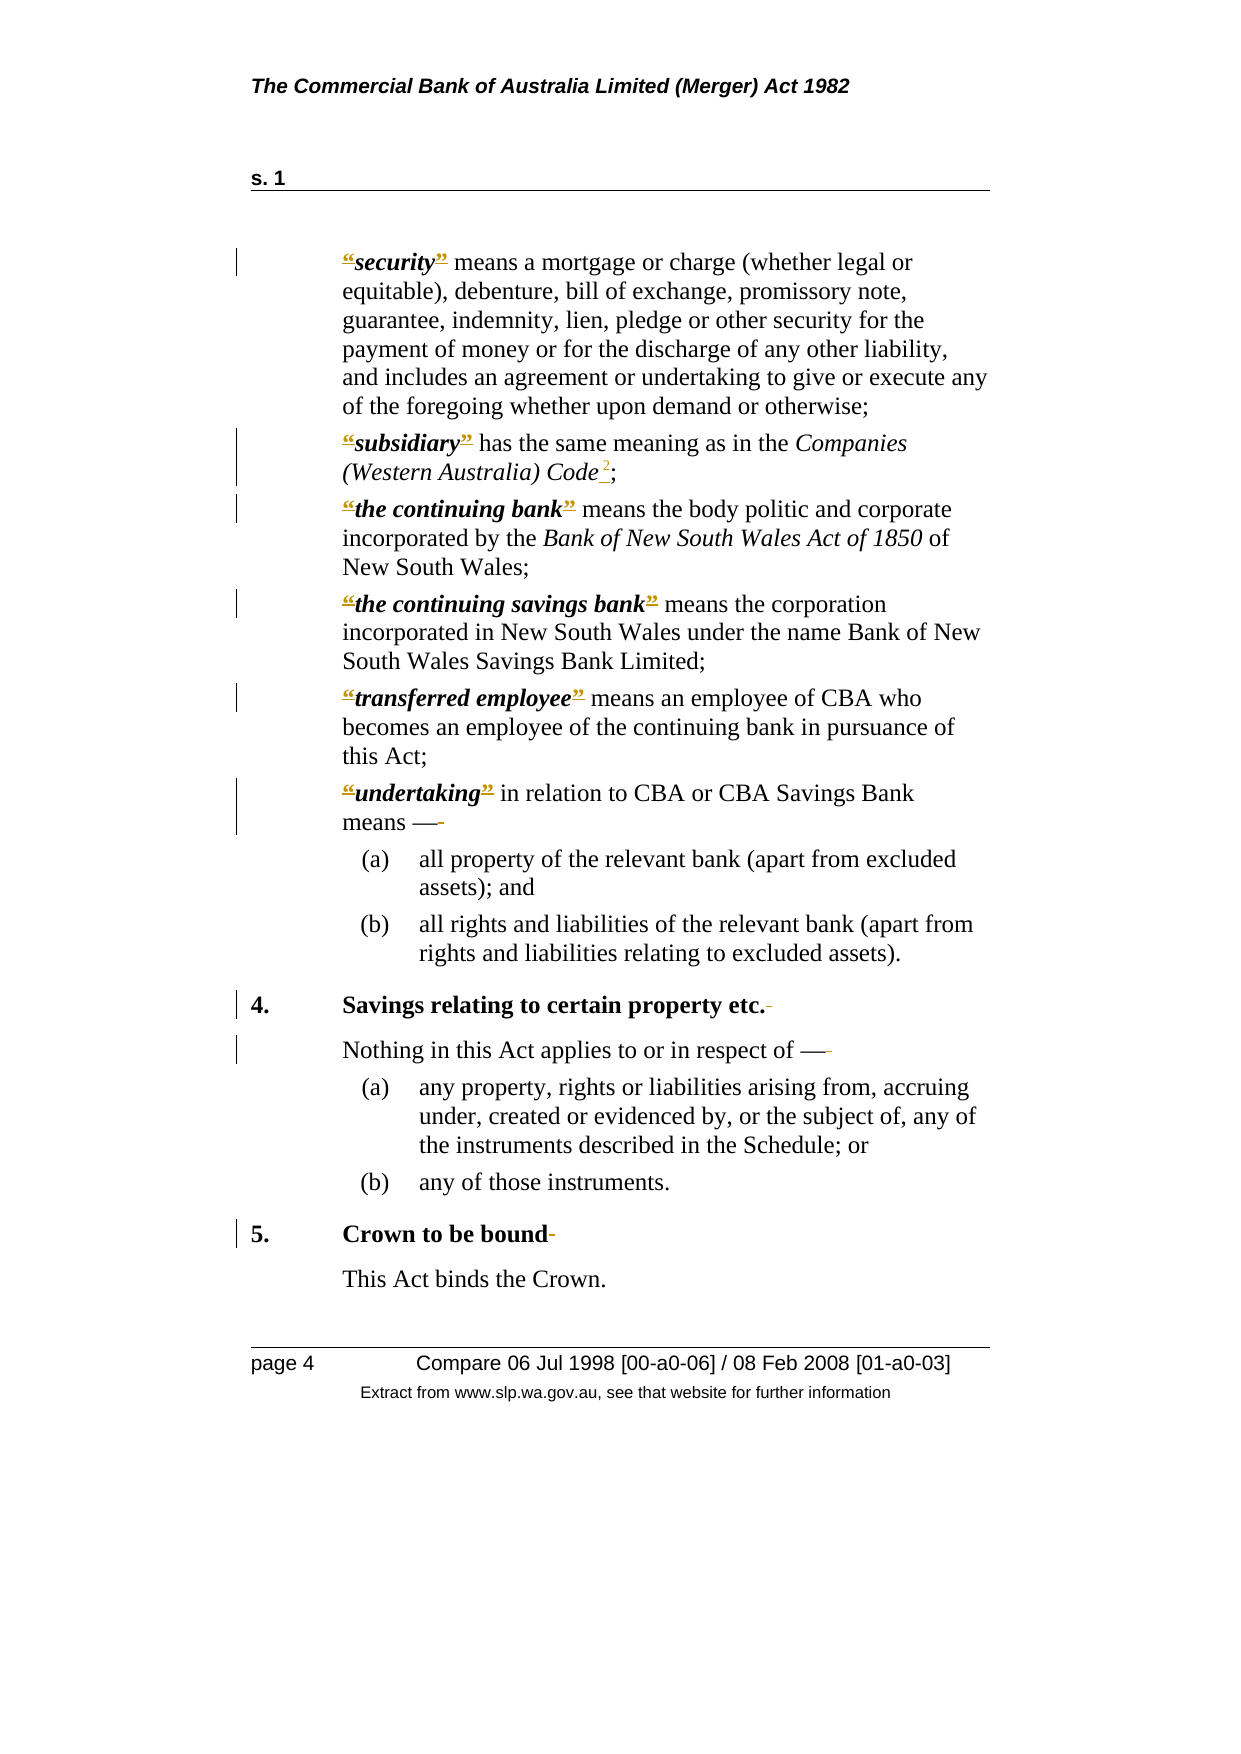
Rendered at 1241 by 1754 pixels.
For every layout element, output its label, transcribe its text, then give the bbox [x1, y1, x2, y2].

text undertaking in relation to CBA or CBA Savings Bank means — [251, 778, 990, 835]
text (a) all property of the relevant bank (apart from excluded assets); and [251, 844, 990, 901]
text (b) all rights and liabilities of the relevant bank (apart from rights and liabilities relating to excluded assets). [251, 909, 990, 967]
text (b) any of those instruments. [251, 1167, 990, 1196]
text the continuing savings bank means the corporation incorporated in New South Wales under the name Bank of New South Wales Savings Bank Limited; [251, 589, 990, 675]
subtitle 5. Crown to be bound [251, 1219, 990, 1247]
text transferred employee means an employee of CBA who becomes an employee of the continuing bank in pursuance of this Act; [251, 683, 990, 769]
text (a) any property, rights or liabilities arising from, accruing under, created or evidenced by, or the subject of, any of the instruments described in the Schedule; or [251, 1072, 990, 1159]
text Nothing in this Act applies to or in respect of — [251, 1035, 990, 1064]
subtitle 4. Savings relating to certain property etc. [251, 990, 990, 1019]
text security means a mortgage or charge (whether legal or equitable), debenture, bill of exchange, promissory note, guarantee, indemnity, lien, pledge or other security for the payment of money or for the discharge of any other liability, and includes an agreement or undertaking to give or execute any of the foregoing whether upon demand or otherwise; [251, 247, 990, 420]
text the continuing bank means the body politic and corporate incorporated by the Bank of New South Wales Act of 1850 of New South Wales; [251, 494, 990, 580]
text This Act binds the Crown. [251, 1264, 990, 1293]
text subsidiary has the same meaning as in the Companies (Western Australia) Code; [251, 428, 990, 486]
